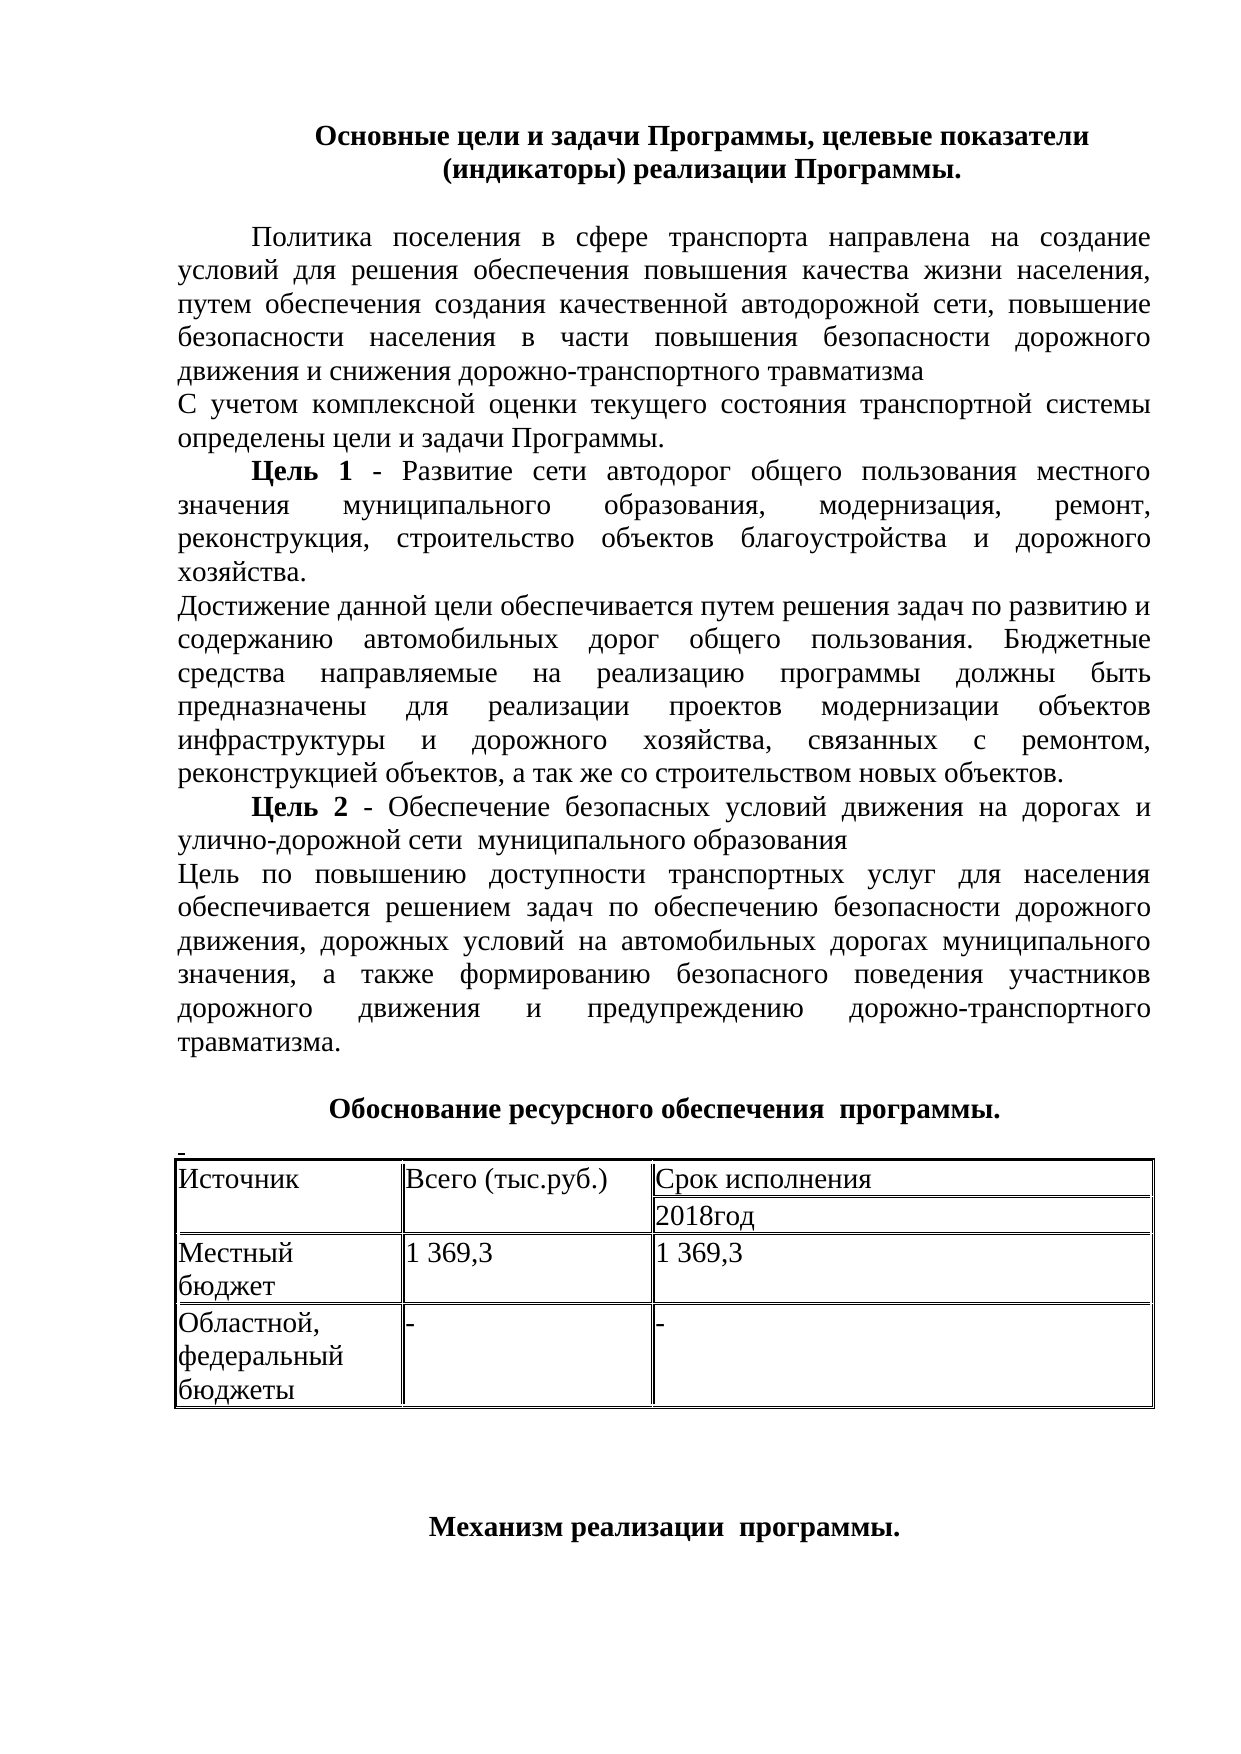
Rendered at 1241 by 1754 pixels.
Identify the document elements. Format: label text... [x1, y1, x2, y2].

text С учетом комплексной оценки текущего состояния транспортной системы определены цели и задачи Программы. [177, 386, 1152, 453]
text Цель 2 - Обеспечение безопасных условий движения на дорогах и улично-дорожной сети муниципального образования [177, 789, 1152, 856]
table_cell Местный бюджет [177, 1231, 401, 1302]
text Политика поселения в сфере транспорта направлена на создание условий для решения обеспечения повышения качества жизни населения, путем обеспечения создания качественной автодорожной сети, повышение безопасности населения в части повышения безопасности дорожного движения и снижения дорожно-транспортного травматизма [177, 219, 1152, 386]
table_cell - [653, 1302, 1153, 1406]
text Механизм реализации программы. [177, 1509, 1152, 1543]
table_cell 1 369,3 [655, 1231, 1152, 1302]
table_cell - [403, 1302, 653, 1406]
text Основные цели и задачи Программы, целевые показатели (индикаторы) реализации Программы. [252, 118, 1152, 185]
table_cell Областной, федеральный бюджеты [176, 1302, 403, 1406]
table_header Источник [177, 1160, 403, 1231]
text Цель по повышению доступности транспортных услуг для населения обеспечивается решением задач по обеспечению безопасности дорожного движения, дорожных условий на автомобильных дорогах муниципального значения, а также формированию безопасного поведения участников дорожного движения и предупреждению дорожно-транспортного травматизма. [177, 856, 1152, 1057]
text Цель 1 - Развитие сети автодорог общего пользования местного значения муниципального образования, модернизация, ремонт, реконструкция, строительство объектов благоустройства и дорожного хозяйства. [177, 453, 1152, 588]
table_cell 1 369,3 [405, 1235, 651, 1302]
table_header Срок исполнения [653, 1161, 1152, 1195]
text Достижение данной цели обеспечивается путем решения задач по развитию и содержанию автомобильных дорог общего пользования. Бюджетные средства направляемые на реализацию программы должны быть предназначены для реализации проектов модернизации объектов инфраструктуры и дорожного хозяйства, связанных с ремонтом, реконструкцией объектов, а так же со строительством новых объектов. [177, 588, 1152, 789]
text Обоснование ресурсного обеспечения программы. [177, 1091, 1152, 1124]
table_cell 2018год [653, 1195, 1153, 1231]
table_header Всего (тыс.руб.) [403, 1160, 653, 1231]
